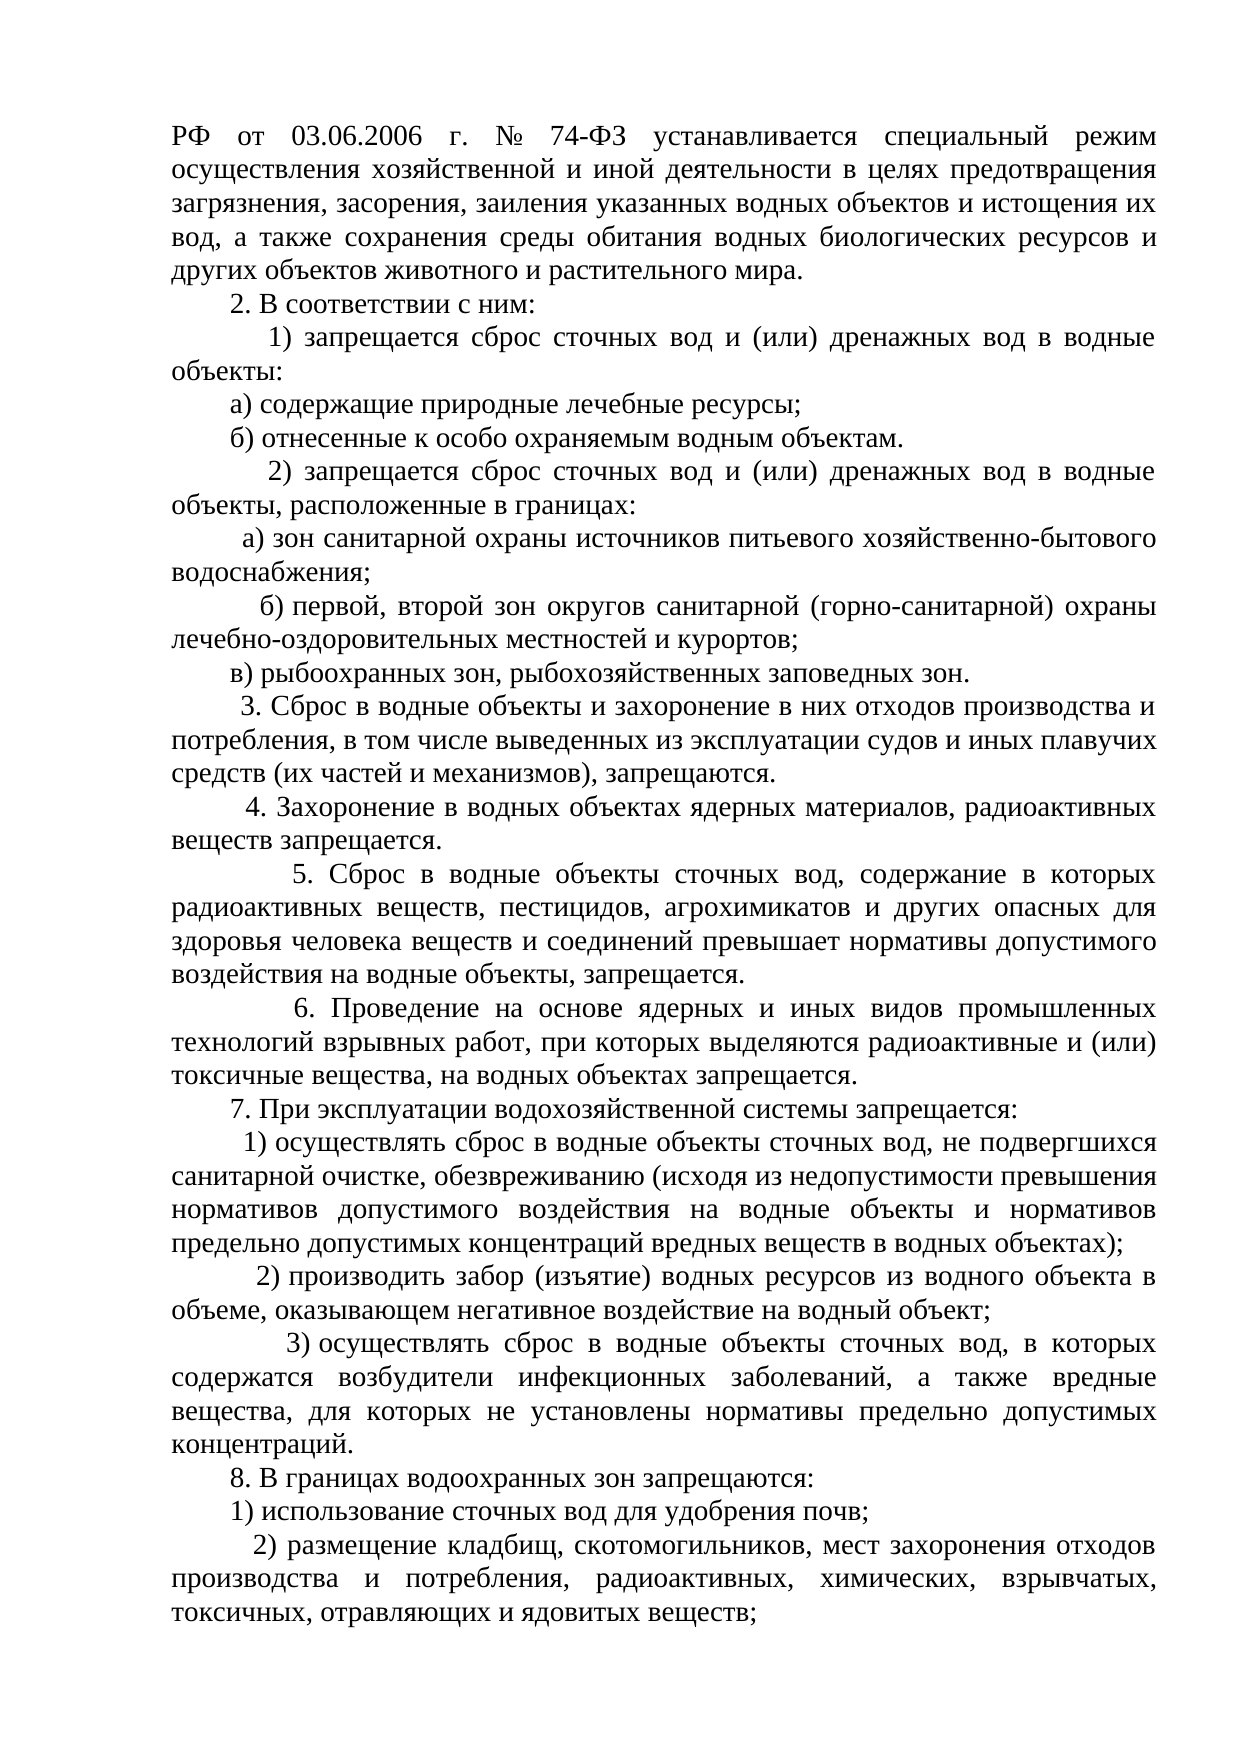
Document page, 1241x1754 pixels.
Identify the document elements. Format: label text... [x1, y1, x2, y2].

text 1) осуществлять сброс в водные объекты сточных вод, не подвергшихся санитарной очистке, обезвреживанию (исходя из недопустимости превышения нормативов допустимого воздействия на водные объекты и нормативов предельно допустимых концентраций вредных веществ в водных объектах); [171, 1124, 1158, 1258]
text 6. Проведение на основе ядерных и иных видов промышленных технологий взрывных работ, при которых выделяются радиоактивные и (или) токсичные вещества, на водных объектах запрещается. [171, 990, 1158, 1091]
text 3) осуществлять сброс в водные объекты сточных вод, в которых содержатся возбудители инфекционных заболеваний, а также вредные вещества, для которых не установлены нормативы предельно допустимых концентраций. [171, 1326, 1158, 1460]
text 7. При эксплуатации водохозяйственной системы запрещается: [171, 1091, 1158, 1124]
text в) рыбоохранных зон, рыбохозяйственных заповедных зон. [171, 655, 1158, 688]
text б) первой, второй зон округов санитарной (горно-санитарной) охраны лечебно-оздоровительных местностей и курортов; [171, 588, 1158, 655]
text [171, 118, 1158, 286]
text 4. Захоронение в водных объектах ядерных материалов, радиоактивных веществ запрещается. [171, 789, 1158, 856]
text 5. Сброс в водные объекты сточных вод, содержание в которых радиоактивных веществ, пестицидов, агрохимикатов и других опасных для здоровья человека веществ и соединений превышает нормативы допустимого воздействия на водные объекты, запрещается. [171, 856, 1158, 990]
text 8. В границах водоохранных зон запрещаются: [171, 1460, 1158, 1493]
text 3. Сброс в водные объекты и захоронение в них отходов производства и потребления, в том числе выведенных из эксплуатации судов и иных плавучих средств (их частей и механизмов), запрещаются. [171, 688, 1158, 789]
text а) зон санитарной охраны источников питьевого хозяйственно-бытового водоснабжения; [171, 521, 1158, 588]
text 1) использование сточных вод для удобрения почв; [171, 1493, 1158, 1527]
text 2) размещение кладбищ, скотомогильников, мест захоронения отходов производства и потребления, радиоактивных, химических, взрывчатых, токсичных, отравляющих и ядовитых веществ; [171, 1527, 1158, 1627]
text 2) производить забор (изъятие) водных ресурсов из водного объекта в объеме, оказывающем негативное воздействие на водный объект; [171, 1258, 1158, 1326]
text б) отнесенные к особо охраняемым водным объектам. [171, 420, 1158, 453]
text 2. В соответствии с ним: [171, 286, 1158, 319]
text а) содержащие природные лечебные ресурсы; [171, 386, 1158, 420]
text 1) запрещается сброс сточных вод и (или) дренажных вод в водные объекты: [171, 319, 1158, 386]
text 2) запрещается сброс сточных вод и (или) дренажных вод в водные объекты, расположенные в границах: [171, 453, 1158, 521]
